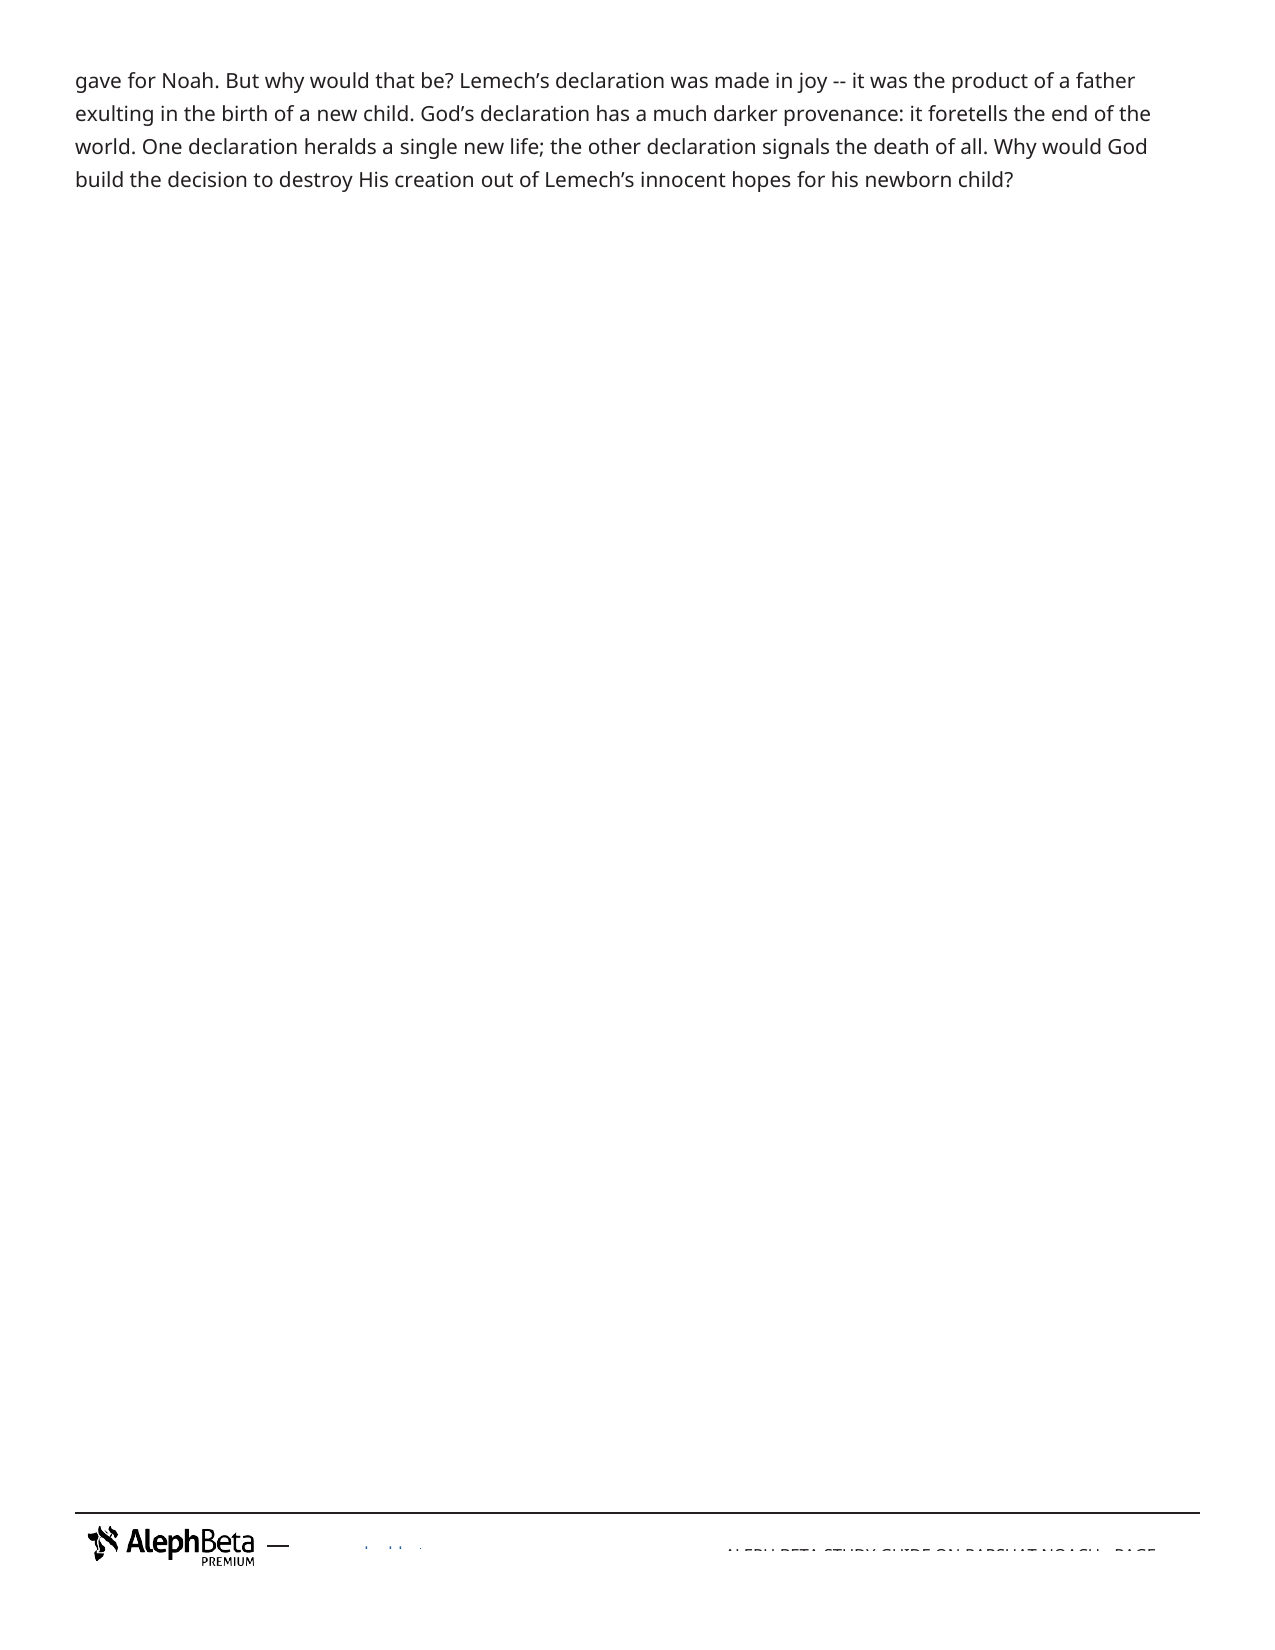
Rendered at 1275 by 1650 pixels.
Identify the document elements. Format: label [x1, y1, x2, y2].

picture [87, 1526, 254, 1566]
text [75, 67, 1192, 194]
